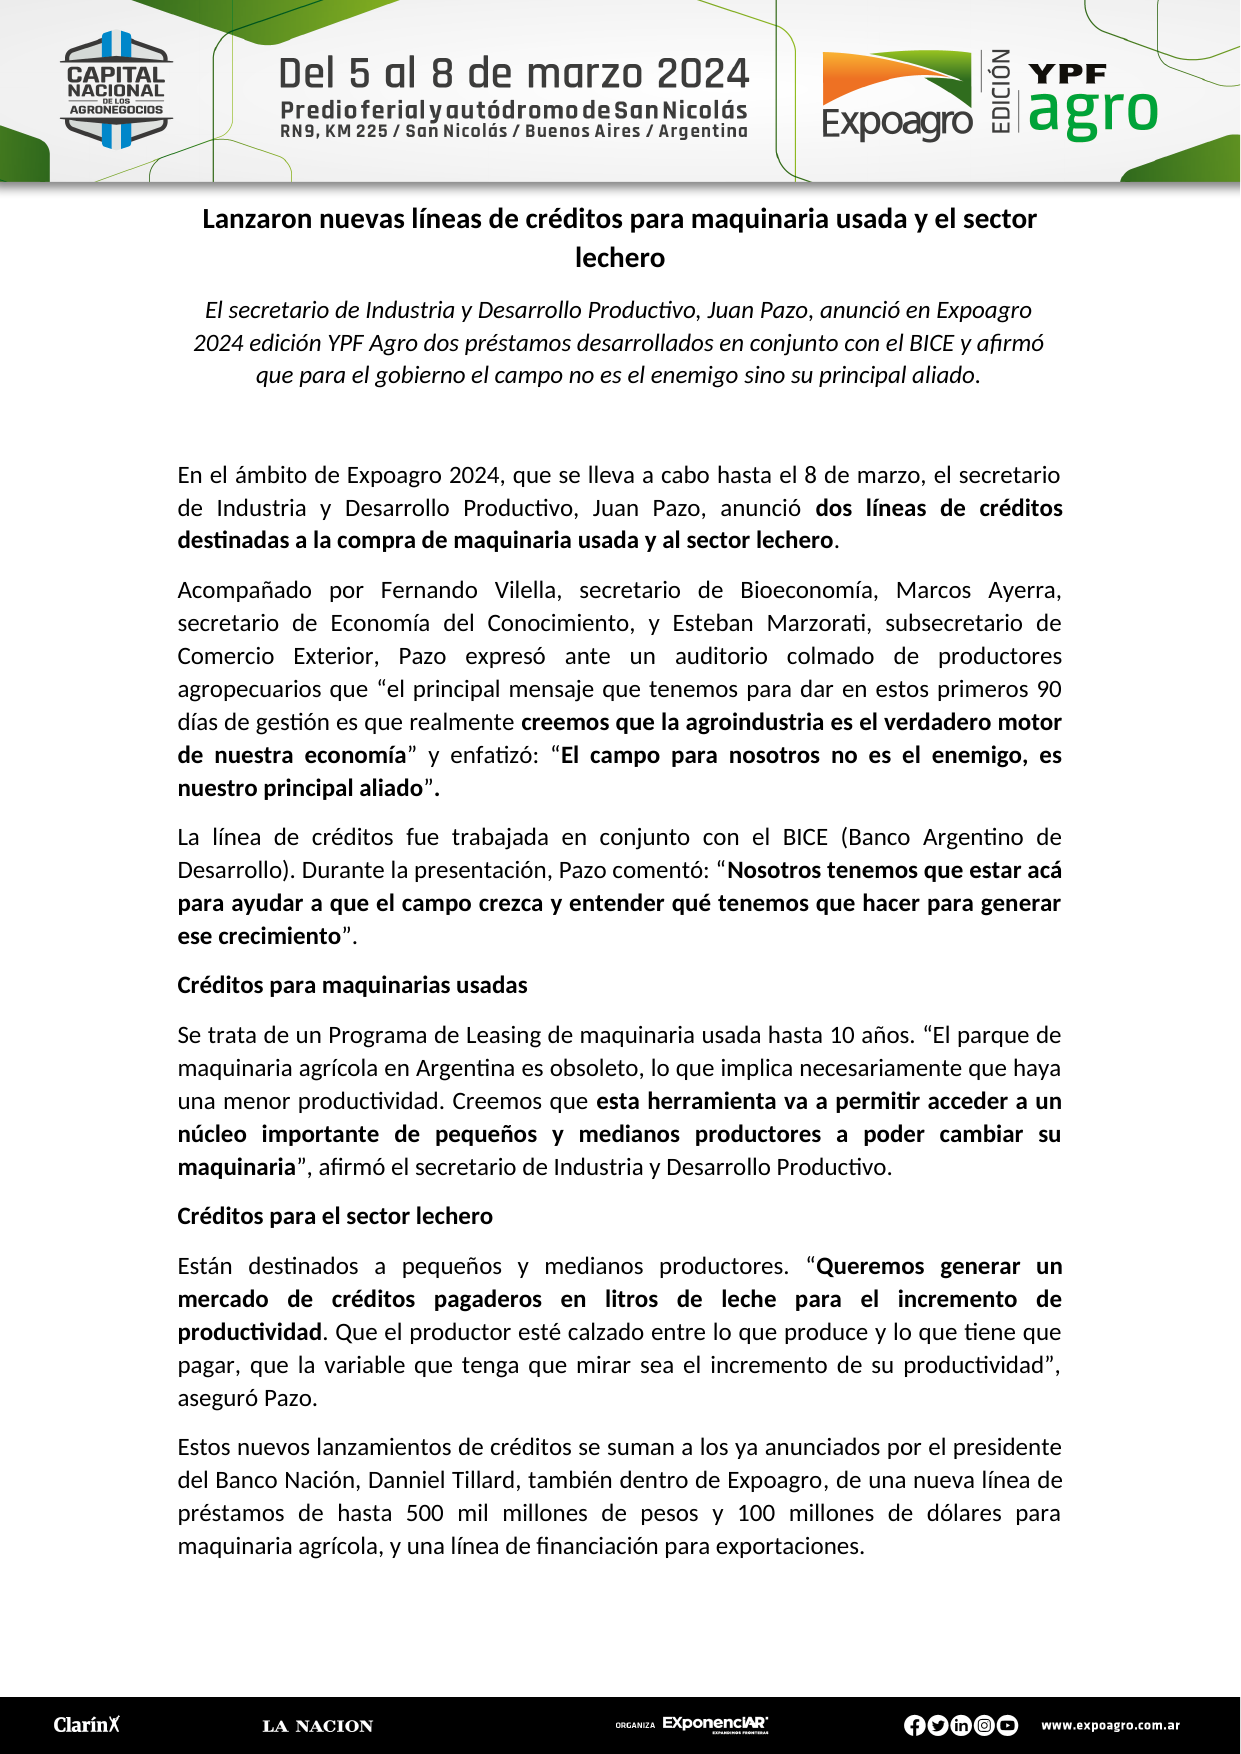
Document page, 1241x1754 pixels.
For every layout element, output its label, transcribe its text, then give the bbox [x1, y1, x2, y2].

text El secretario de Industria y Desarrollo Productivo, Juan Pazo, anunció en Expoagro 2024 edición YPF Agro dos préstamos desarrollados en conjunto con el BICE y afirmó que para el gobierno el campo no es el enemigo sino su principal aliado. [177, 294, 1063, 390]
text Créditos para el sector lechero [177, 1200, 1063, 1231]
text En el ámbito de Expoagro 2024, que se lleva a cabo hasta el 8 de marzo, el secretario de Industria y Desarrollo Productivo, Juan Pazo, anunció dos líneas de créditos destinadas a la compra de maquinaria usada y al sector lechero. [177, 459, 1063, 555]
text Créditos para maquinarias usadas [177, 969, 1063, 1000]
text La línea de créditos fue trabajada en conjunto con el BICE (Banco Argentino de Desarrollo). Durante la presentación, Pazo comentó: “Nosotros tenemos que estar acá para ayudar a que el campo crezca y entender qué tenemos que hacer para generar ese crecimiento”. [177, 821, 1063, 951]
text Se trata de un Programa de Leasing de maquinaria usada hasta 10 años. “El parque de maquinaria agrícola en Argentina es obsoleto, lo que implica necesariamente que haya una menor productividad. Creemos que esta herramienta va a permitir acceder a un núcleo importante de pequeños y medianos productores a poder cambiar su maquinaria”, afirmó el secretario de Industria y Desarrollo Productivo. [177, 1019, 1063, 1181]
picture [0, 0, 1241, 201]
text Estos nuevos lanzamientos de créditos se suman a los ya anunciados por el presidente del Banco Nación, Danniel Tillard, también dentro de Expoagro, de una nueva línea de préstamos de hasta 500 mil millones de pesos y 100 millones de dólares para maquinaria agrícola, y una línea de financiación para exportaciones. [177, 1431, 1063, 1561]
picture [0, 1697, 1241, 1754]
text Están destinados a pequeños y medianos productores. “Queremos generar un mercado de créditos pagaderos en litros de leche para el incremento de productividad. Que el productor esté calzado entre lo que produce y lo que tiene que pagar, que la variable que tenga que mirar sea el incremento de su productividad”, aseguró Pazo. [177, 1250, 1063, 1412]
text Acompañado por Fernando Vilella, secretario de Bioeconomía, Marcos Ayerra, secretario de Economía del Conocimiento, y Esteban Marzorati, subsecretario de Comercio Exterior, Pazo expresó ante un auditorio colmado de productores agropecuarios que “el principal mensaje que tenemos para dar en estos primeros 90 días de gestión es que realmente creemos que la agroindustria es el verdadero motor de nuestra economía” y enfatizó: “El campo para nosotros no es el enemigo, es nuestro principal aliado”. [177, 574, 1063, 802]
text Lanzaron nuevas líneas de créditos para maquinaria usada y el sector lechero [177, 201, 1063, 274]
